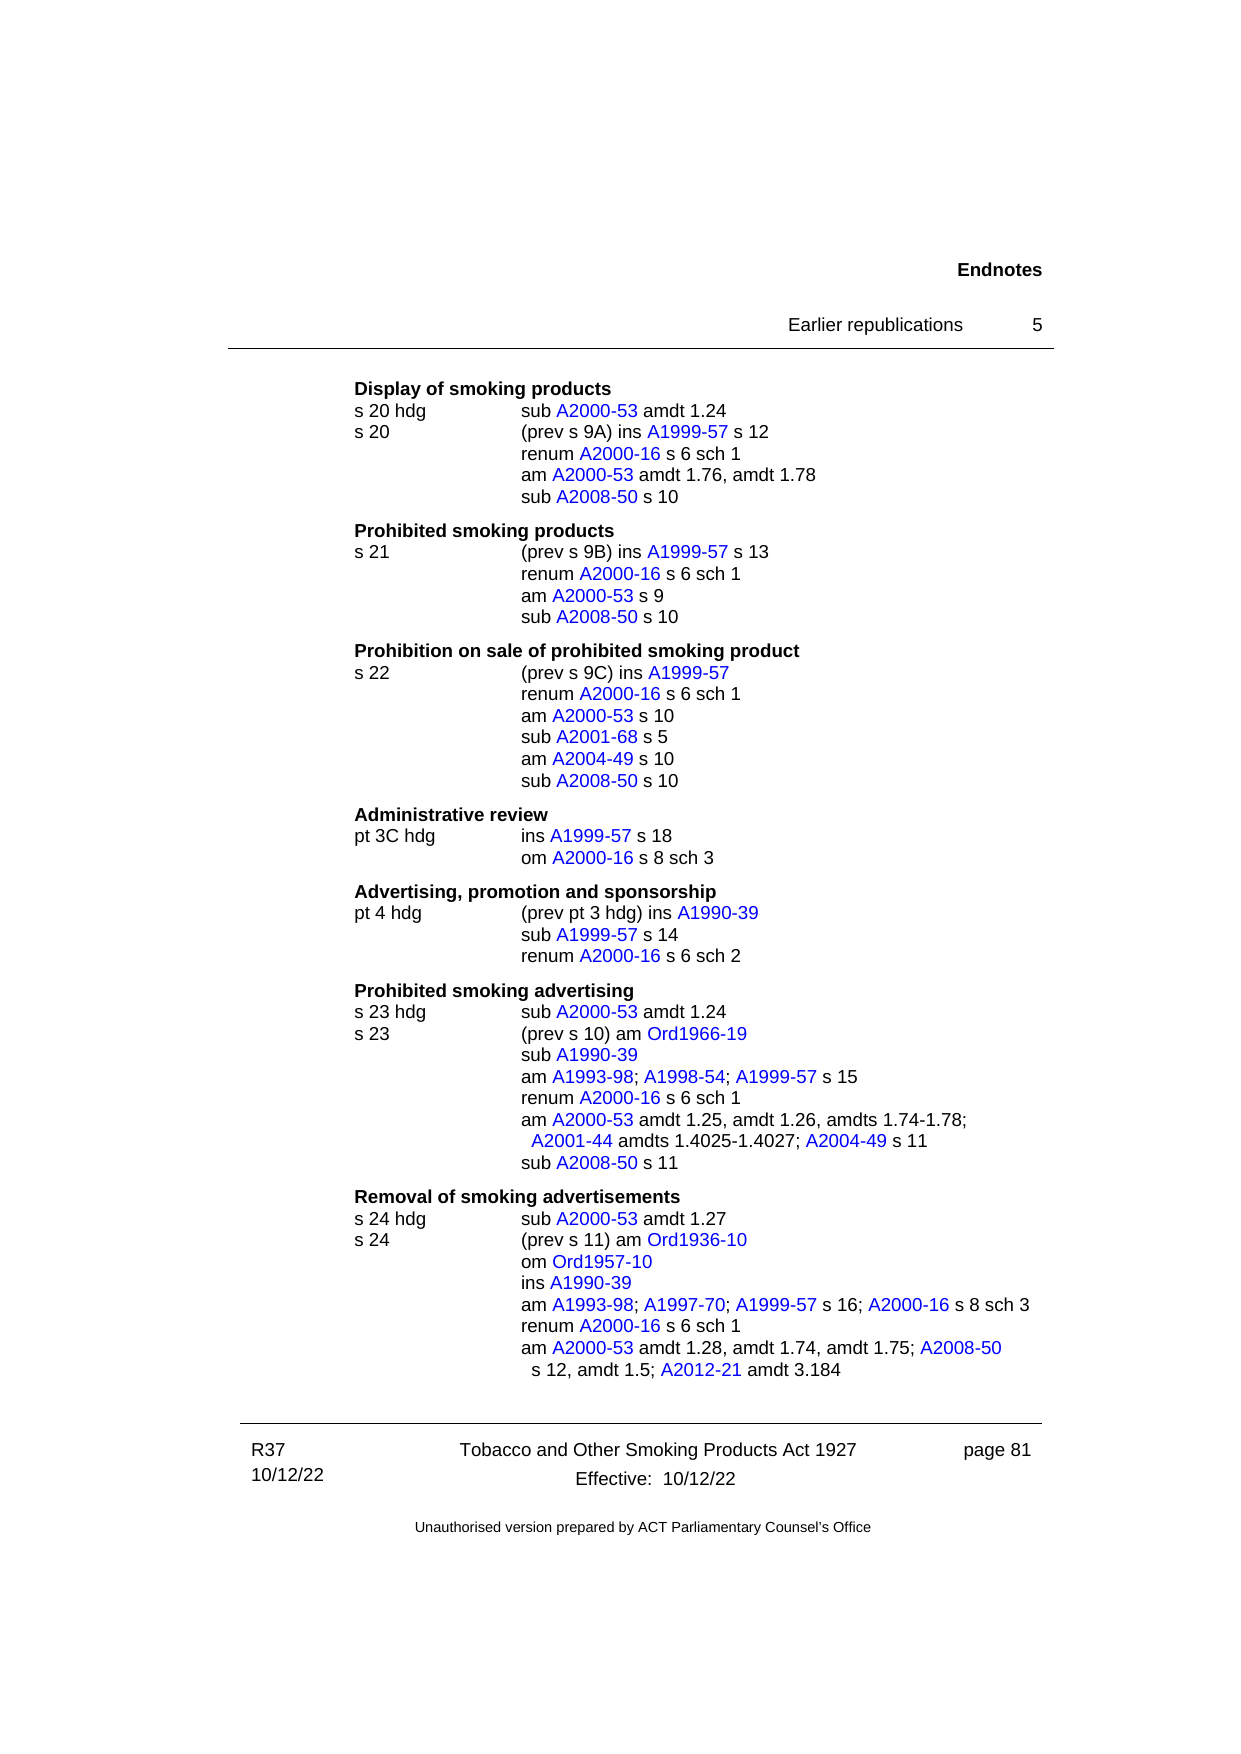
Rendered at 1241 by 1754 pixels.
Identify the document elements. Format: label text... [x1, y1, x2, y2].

text Removal of smoking advertisements [354, 1186, 1042, 1207]
text sub A1999-57 s 14 [354, 924, 1042, 945]
text renum A2000-16 s 6 sch 1 [354, 683, 1042, 705]
text sub A2008-50 s 10 [354, 486, 1042, 507]
text am A2000-53 s 9 [354, 584, 1042, 606]
text sub A1990-39 [354, 1044, 1042, 1066]
text renum A2000-16 s 6 sch 1 [354, 442, 1042, 464]
text s 24 (prev s 11) am Ord1936-10 [354, 1229, 1042, 1251]
text am A2004-49 s 10 [354, 748, 1042, 769]
text om Ord1957-10 [354, 1251, 1042, 1272]
text sub A2008-50 s 10 [354, 606, 1042, 627]
text am A1993-98; A1998-54; A1999-57 s 15 [354, 1066, 1042, 1087]
text om A2000-16 s 8 sch 3 [354, 847, 1042, 868]
text s 23 (prev s 10) am Ord1966-19 [354, 1022, 1042, 1044]
text sub A2001-68 s 5 [354, 726, 1042, 748]
text ins A1990-39 [354, 1272, 1042, 1294]
text renum A2000-16 s 6 sch 1 [354, 1087, 1042, 1109]
text am A2000-53 amdt 1.25, amdt 1.26, amdts 1.74-1.78; A2001-44 amdts 1.4025-1.4027; A2004-49 s 11 [354, 1109, 1042, 1152]
text am A2000-53 amdt 1.28, amdt 1.74, amdt 1.75; A2008-50 s 12, amdt 1.5; A2012-21 amdt 3.184 [354, 1337, 1042, 1380]
text Administrative review [354, 803, 1042, 825]
text s 21 (prev s 9B) ins A1999-57 s 13 [354, 541, 1042, 563]
text s 23 hdg sub A2000-53 amdt 1.24 [354, 1001, 1042, 1022]
text s 22 (prev s 9C) ins A1999-57 [354, 662, 1042, 683]
text am A2000-53 s 10 [354, 705, 1042, 726]
text Prohibition on sale of prohibited smoking product [354, 640, 1042, 662]
text sub A2008-50 s 11 [354, 1152, 1042, 1173]
text pt 4 hdg (prev pt 3 hdg) ins A1990-39 [354, 902, 1042, 924]
text renum A2000-16 s 6 sch 2 [354, 945, 1042, 967]
text s 24 hdg sub A2000-53 amdt 1.27 [354, 1207, 1042, 1229]
text sub A2008-50 s 10 [354, 769, 1042, 791]
text s 20 hdg sub A2000-53 amdt 1.24 [354, 399, 1042, 421]
text Display of smoking products [354, 378, 1042, 399]
text pt 3C hdg ins A1999-57 s 18 [354, 825, 1042, 847]
text Prohibited smoking advertising [354, 979, 1042, 1001]
text am A1993-98; A1997-70; A1999-57 s 16; A2000-16 s 8 sch 3 [354, 1294, 1042, 1315]
text am A2000-53 amdt 1.76, amdt 1.78 [354, 464, 1042, 486]
text Prohibited smoking products [354, 520, 1042, 541]
text s 20 (prev s 9A) ins A1999-57 s 12 [354, 421, 1042, 442]
text renum A2000-16 s 6 sch 1 [354, 563, 1042, 584]
text renum A2000-16 s 6 sch 1 [354, 1315, 1042, 1337]
text Advertising, promotion and sponsorship [354, 881, 1042, 902]
